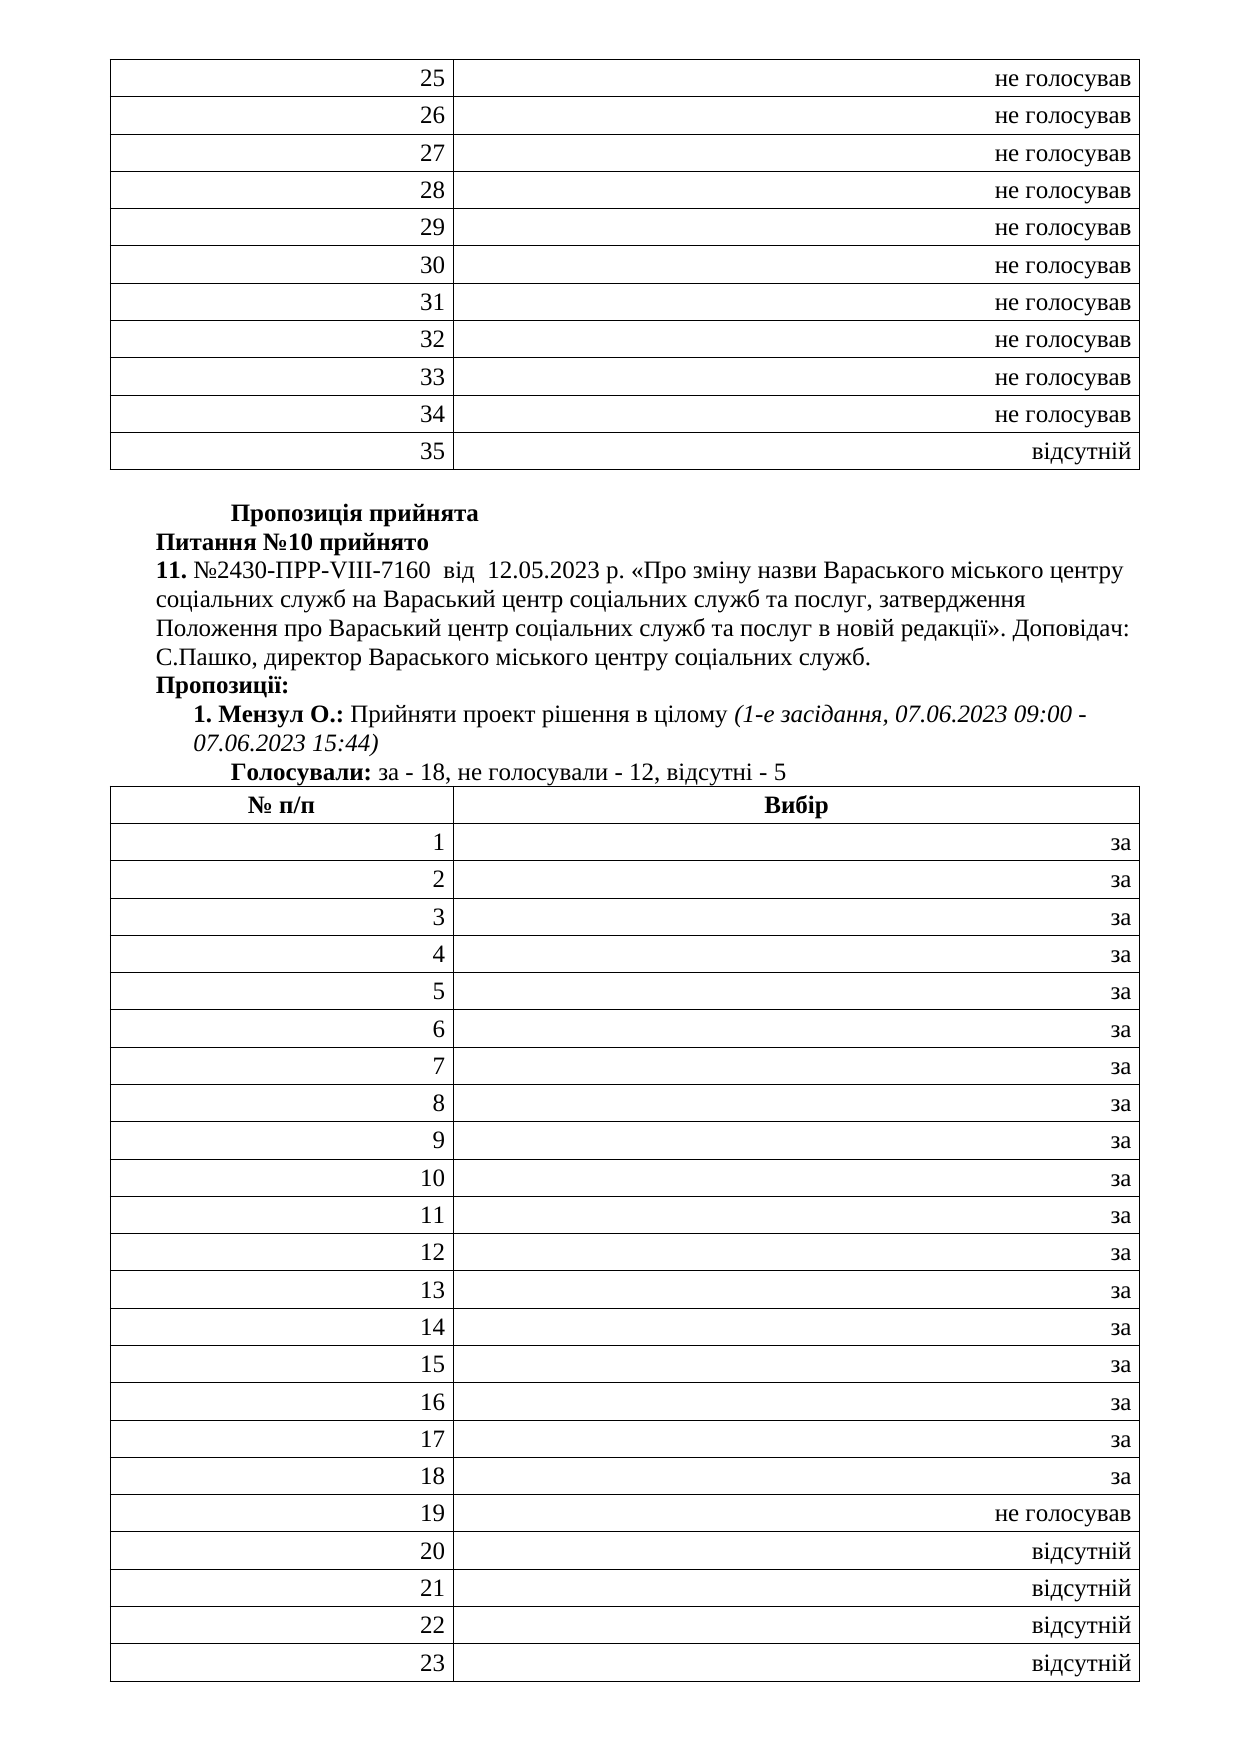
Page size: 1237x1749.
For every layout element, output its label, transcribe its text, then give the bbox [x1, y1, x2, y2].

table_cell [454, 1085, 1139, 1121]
text Пропозиції: [156, 671, 1148, 699]
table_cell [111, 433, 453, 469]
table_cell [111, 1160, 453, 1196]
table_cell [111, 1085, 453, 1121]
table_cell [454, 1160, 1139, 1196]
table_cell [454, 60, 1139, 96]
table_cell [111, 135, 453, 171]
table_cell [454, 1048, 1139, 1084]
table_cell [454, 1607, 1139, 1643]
text Пропозиція прийнята [231, 469, 1148, 527]
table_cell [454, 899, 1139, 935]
text Питання №10 прийнято [156, 527, 1148, 556]
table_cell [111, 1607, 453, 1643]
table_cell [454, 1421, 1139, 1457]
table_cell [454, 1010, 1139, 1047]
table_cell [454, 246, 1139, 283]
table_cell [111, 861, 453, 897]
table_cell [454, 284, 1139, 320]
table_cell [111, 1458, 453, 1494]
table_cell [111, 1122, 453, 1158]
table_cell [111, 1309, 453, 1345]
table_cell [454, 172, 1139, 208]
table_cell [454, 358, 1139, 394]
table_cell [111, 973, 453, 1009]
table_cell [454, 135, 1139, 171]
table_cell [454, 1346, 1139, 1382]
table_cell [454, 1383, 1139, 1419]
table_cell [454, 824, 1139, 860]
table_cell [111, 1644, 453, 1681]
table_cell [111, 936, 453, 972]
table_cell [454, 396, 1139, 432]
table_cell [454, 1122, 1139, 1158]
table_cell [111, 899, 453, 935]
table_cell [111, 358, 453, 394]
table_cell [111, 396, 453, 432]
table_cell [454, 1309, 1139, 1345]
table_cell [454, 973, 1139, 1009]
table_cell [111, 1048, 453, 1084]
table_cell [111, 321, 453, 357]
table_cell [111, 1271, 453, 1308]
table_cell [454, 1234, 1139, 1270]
text 11. №2430-ПРР-VIII-7160 від 12.05.2023 р. «Про зміну назви Вараського міського центру соціальних служб на Вараський центр соціальних служб та послуг, затвердження Положення про Вараський центр соціальних служб та послуг в новій редакції». Доповідач: С.Пашко, директор Вараського міського центру соціальних служб. [156, 556, 1148, 671]
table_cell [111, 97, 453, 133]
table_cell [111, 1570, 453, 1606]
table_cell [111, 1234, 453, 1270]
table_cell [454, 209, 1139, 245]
text 1. Мензул О.: Прийняти проект рішення в цілому (1-е засідання, 07.06.2023 09:00 - 07.06.2023 15:44) [193, 699, 1148, 757]
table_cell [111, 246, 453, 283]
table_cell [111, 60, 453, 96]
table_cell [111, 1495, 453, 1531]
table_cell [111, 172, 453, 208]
text Голосували: за - 18, не голосували - 12, відсутні - 5 [231, 757, 1148, 786]
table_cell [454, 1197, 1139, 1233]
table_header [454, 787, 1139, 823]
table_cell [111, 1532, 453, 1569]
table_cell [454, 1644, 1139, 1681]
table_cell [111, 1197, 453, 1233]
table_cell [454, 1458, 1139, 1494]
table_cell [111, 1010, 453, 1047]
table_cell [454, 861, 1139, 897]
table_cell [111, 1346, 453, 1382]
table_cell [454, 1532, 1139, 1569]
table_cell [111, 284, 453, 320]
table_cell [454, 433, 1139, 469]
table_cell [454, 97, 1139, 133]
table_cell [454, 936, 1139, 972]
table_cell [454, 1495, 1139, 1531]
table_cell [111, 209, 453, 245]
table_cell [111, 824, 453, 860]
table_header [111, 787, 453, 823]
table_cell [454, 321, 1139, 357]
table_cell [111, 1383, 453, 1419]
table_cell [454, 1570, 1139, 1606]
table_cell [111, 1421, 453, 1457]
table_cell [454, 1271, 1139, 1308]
